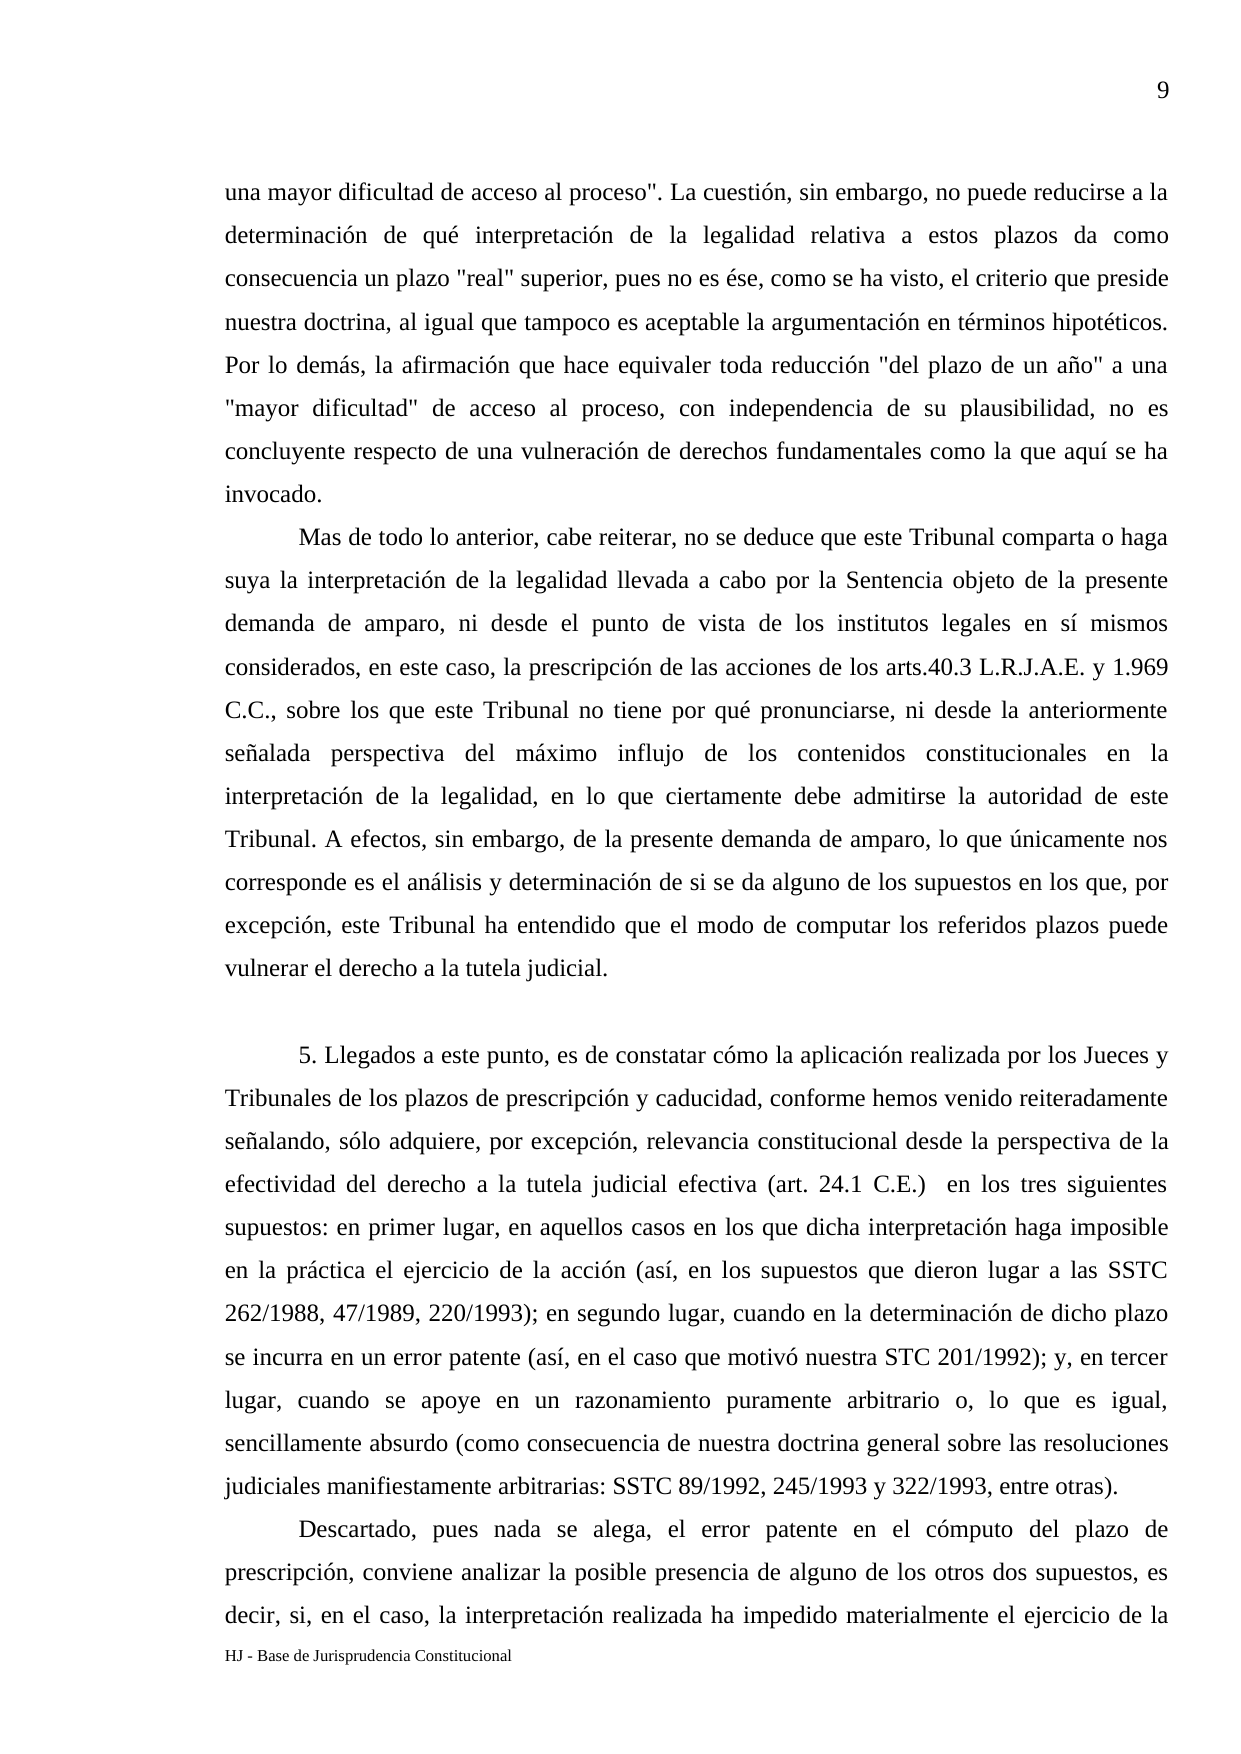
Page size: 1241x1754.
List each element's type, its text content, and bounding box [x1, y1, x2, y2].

text 5. Llegados a este punto, es de constatar cómo la aplicación realizada por los Jueces y Tribunales de los plazos de prescripción y caducidad, conforme hemos venido reiteradamente señalando, sólo adquiere, por excepción, relevancia constitucional desde la perspectiva de la efectividad del derecho a la tutela judicial efectiva (art. 24.1 C.E.) en los tres siguientes supuestos: en primer lugar, en aquellos casos en los que dicha interpretación haga imposible en la práctica el ejercicio de la acción (así, en los supuestos que dieron lugar a las SSTC 262/1988, 47/1989, 220/1993); en segundo lugar, cuando en la determinación de dicho plazo se incurra en un error patente (así, en el caso que motivó nuestra STC 201/1992); y, en tercer lugar, cuando se apoye en un razonamiento puramente arbitrario o, lo que es igual, sencillamente absurdo (como consecuencia de nuestra doctrina general sobre las resoluciones judiciales manifiestamente arbitrarias: SSTC 89/1992, 245/1993 y 322/1993, entre otras). [224, 1040, 1169, 1500]
text Mas de todo lo anterior, cabe reiterar, no se deduce que este Tribunal comparta o haga suya la interpretación de la legalidad llevada a cabo por la Sentencia objeto de la presente demanda de amparo, ni desde el punto de vista de los institutos legales en sí mismos considerados, en este caso, la prescripción de las acciones de los arts.40.3 L.R.J.A.E. y 1.969 C.C., sobre los que este Tribunal no tiene por qué pronunciarse, ni desde la anteriormente señalada perspectiva del máximo influjo de los contenidos constitucionales en la interpretación de la legalidad, en lo que ciertamente debe admitirse la autoridad de este Tribunal. A efectos, sin embargo, de la presente demanda de amparo, lo que únicamente nos corresponde es el análisis y determinación de si se da alguno de los supuestos en los que, por excepción, este Tribunal ha entendido que el modo de computar los referidos plazos puede vulnerar el derecho a la tutela judicial. [224, 522, 1169, 982]
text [224, 177, 1169, 508]
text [224, 1514, 1169, 1629]
